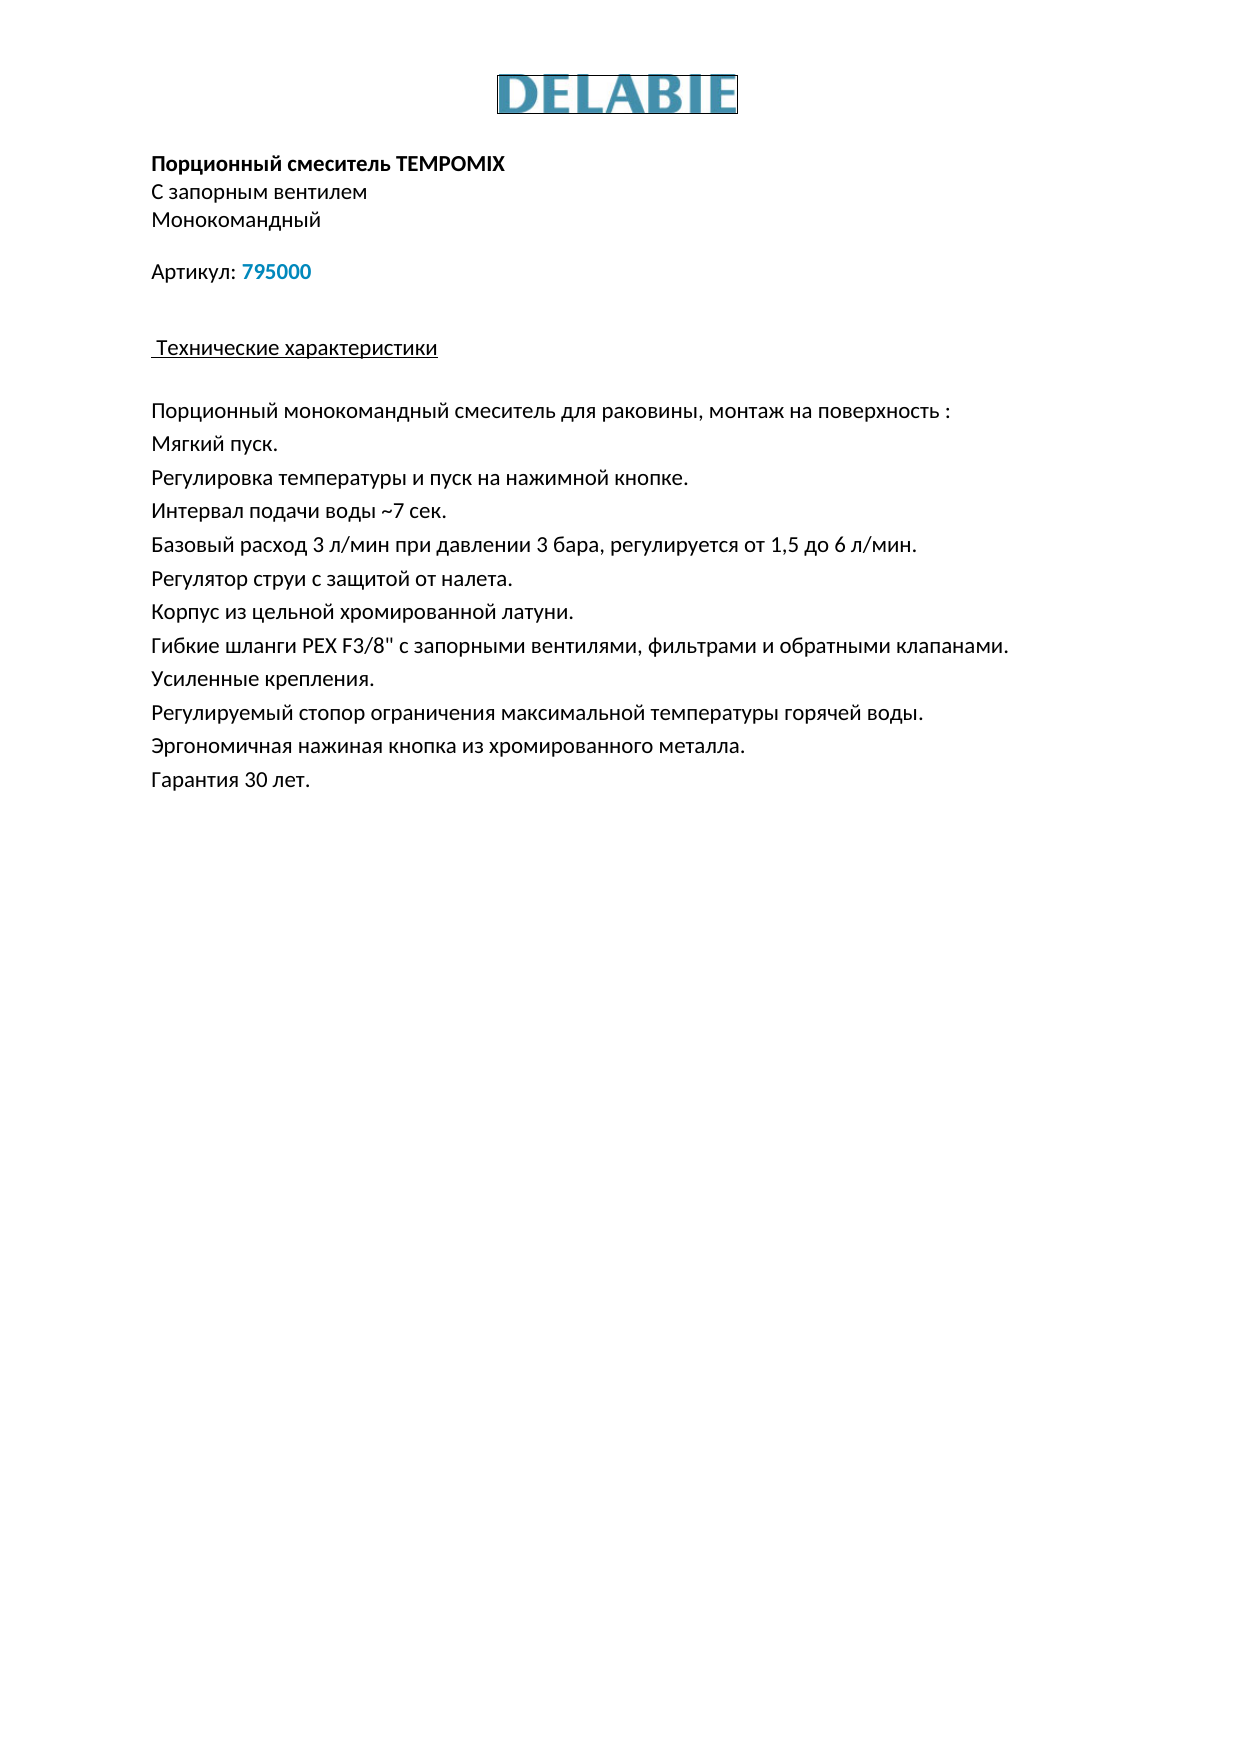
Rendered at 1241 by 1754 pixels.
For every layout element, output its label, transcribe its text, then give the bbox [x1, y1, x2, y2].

picture [498, 76, 737, 113]
text Порционный смеситель TEMPOMIX [151, 149, 1084, 177]
text Артикул: 795000 [151, 257, 1084, 285]
text Интервал подачи воды ~7 сек. [151, 497, 1084, 525]
text Регулируемый стопор ограничения максимальной температуры горячей воды. [151, 698, 1084, 726]
text Мягкий пуск. [151, 429, 1084, 458]
text Гарантия 30 лет. [151, 765, 1084, 793]
text Регулировка температуры и пуск на нажимной кнопке. [151, 463, 1084, 491]
text Гибкие шланги PEX F3/8" с запорными вентилями, фильтрами и обратными клапанами. [151, 631, 1084, 659]
text Регулятор струи с защитой от налета. [151, 564, 1084, 592]
text Технические характеристики [151, 333, 1084, 361]
text Усиленные крепления. [151, 664, 1084, 692]
text Эргономичная нажиная кнопка из хромированного металла. [151, 731, 1084, 759]
text Порционный монокомандный смеситель для раковины, монтаж на поверхность : [151, 396, 1084, 424]
text Монокомандный [151, 205, 1084, 233]
text Корпус из цельной хромированной латуни. [151, 597, 1084, 625]
text Базовый расход 3 л/мин при давлении 3 бара, регулируется от 1,5 до 6 л/мин. [151, 530, 1084, 558]
text С запорным вентилем [151, 177, 1084, 205]
